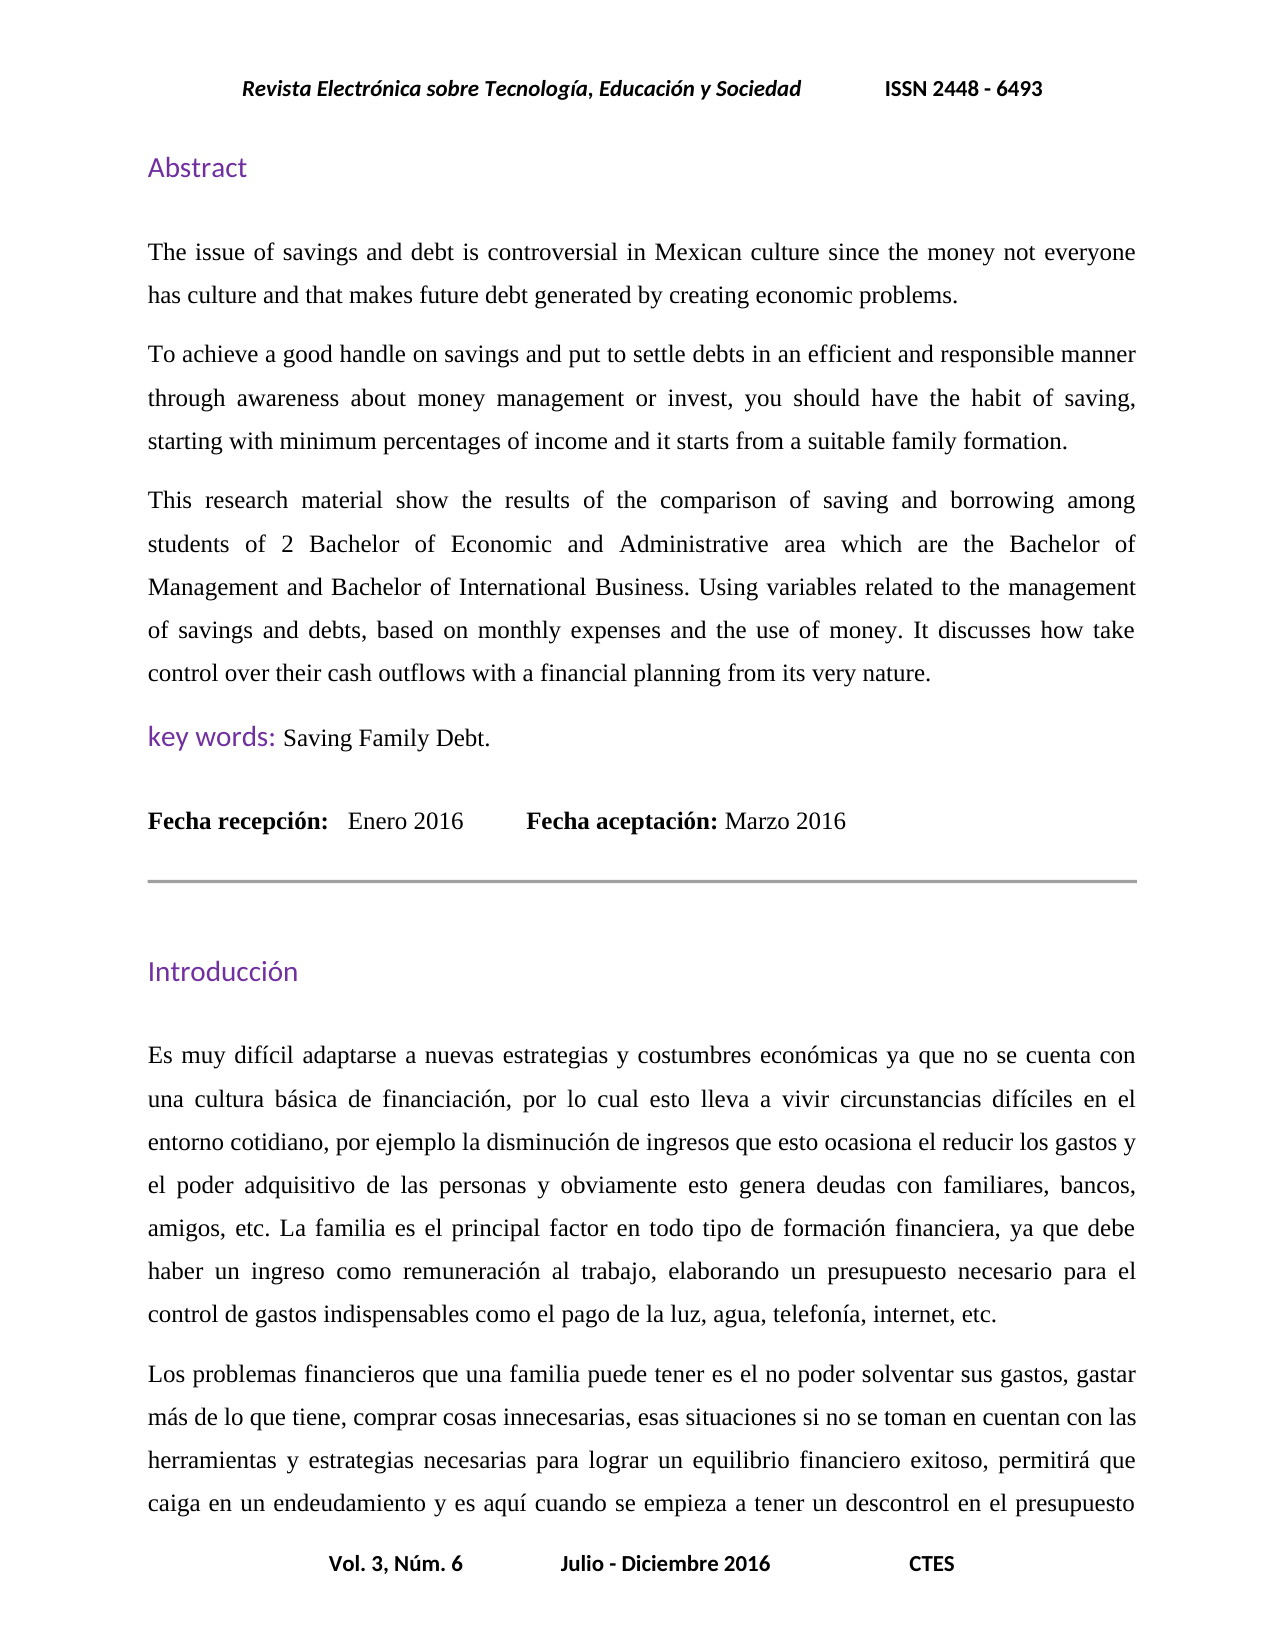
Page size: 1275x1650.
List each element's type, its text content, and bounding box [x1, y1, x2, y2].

text Abstract [148, 149, 1137, 184]
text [148, 1359, 1137, 1517]
text Fecha recepción: Enero 2016 Fecha aceptación: Marzo 2016 [148, 806, 1137, 834]
text This research material show the results of the comparison of saving and borrowing among students of 2 Bachelor of Economic and Administrative area which are the Bachelor of Management and Bachelor of International Business. Using variables related to the management of savings and debts, based on monthly expenses and the use of money. It discusses how take control over their cash outflows with a financial planning from its very nature. [148, 486, 1137, 687]
text Introducción [148, 953, 1137, 988]
text The issue of savings and debt is controversial in Mexican culture since the money not everyone has culture and that makes future debt generated by creating economic problems. [148, 237, 1137, 308]
text key words: Saving Family Debt. [148, 718, 1137, 753]
text Es muy difícil adaptarse a nuevas estrategias y costumbres económicas ya que no se cuenta con una cultura básica de financiación, por lo cual esto lleva a vivir circunstancias difíciles en el entorno cotidiano, por ejemplo la disminución de ingresos que esto ocasiona el reducir los gastos y el poder adquisitivo de las personas y obviamente esto genera deudas con familiares, bancos, amigos, etc. La familia es el principal factor en todo tipo de formación financiera, ya que debe haber un ingreso como remuneración al trabajo, elaborando un presupuesto necesario para el control de gastos indispensables como el pago de la luz, agua, telefonía, internet, etc. [148, 1041, 1137, 1328]
text To achieve a good handle on savings and put to settle debts in an efficient and responsible manner through awareness about money management or invest, you should have the habit of saving, starting with minimum percentages of income and it starts from a suitable family formation. [148, 339, 1137, 454]
